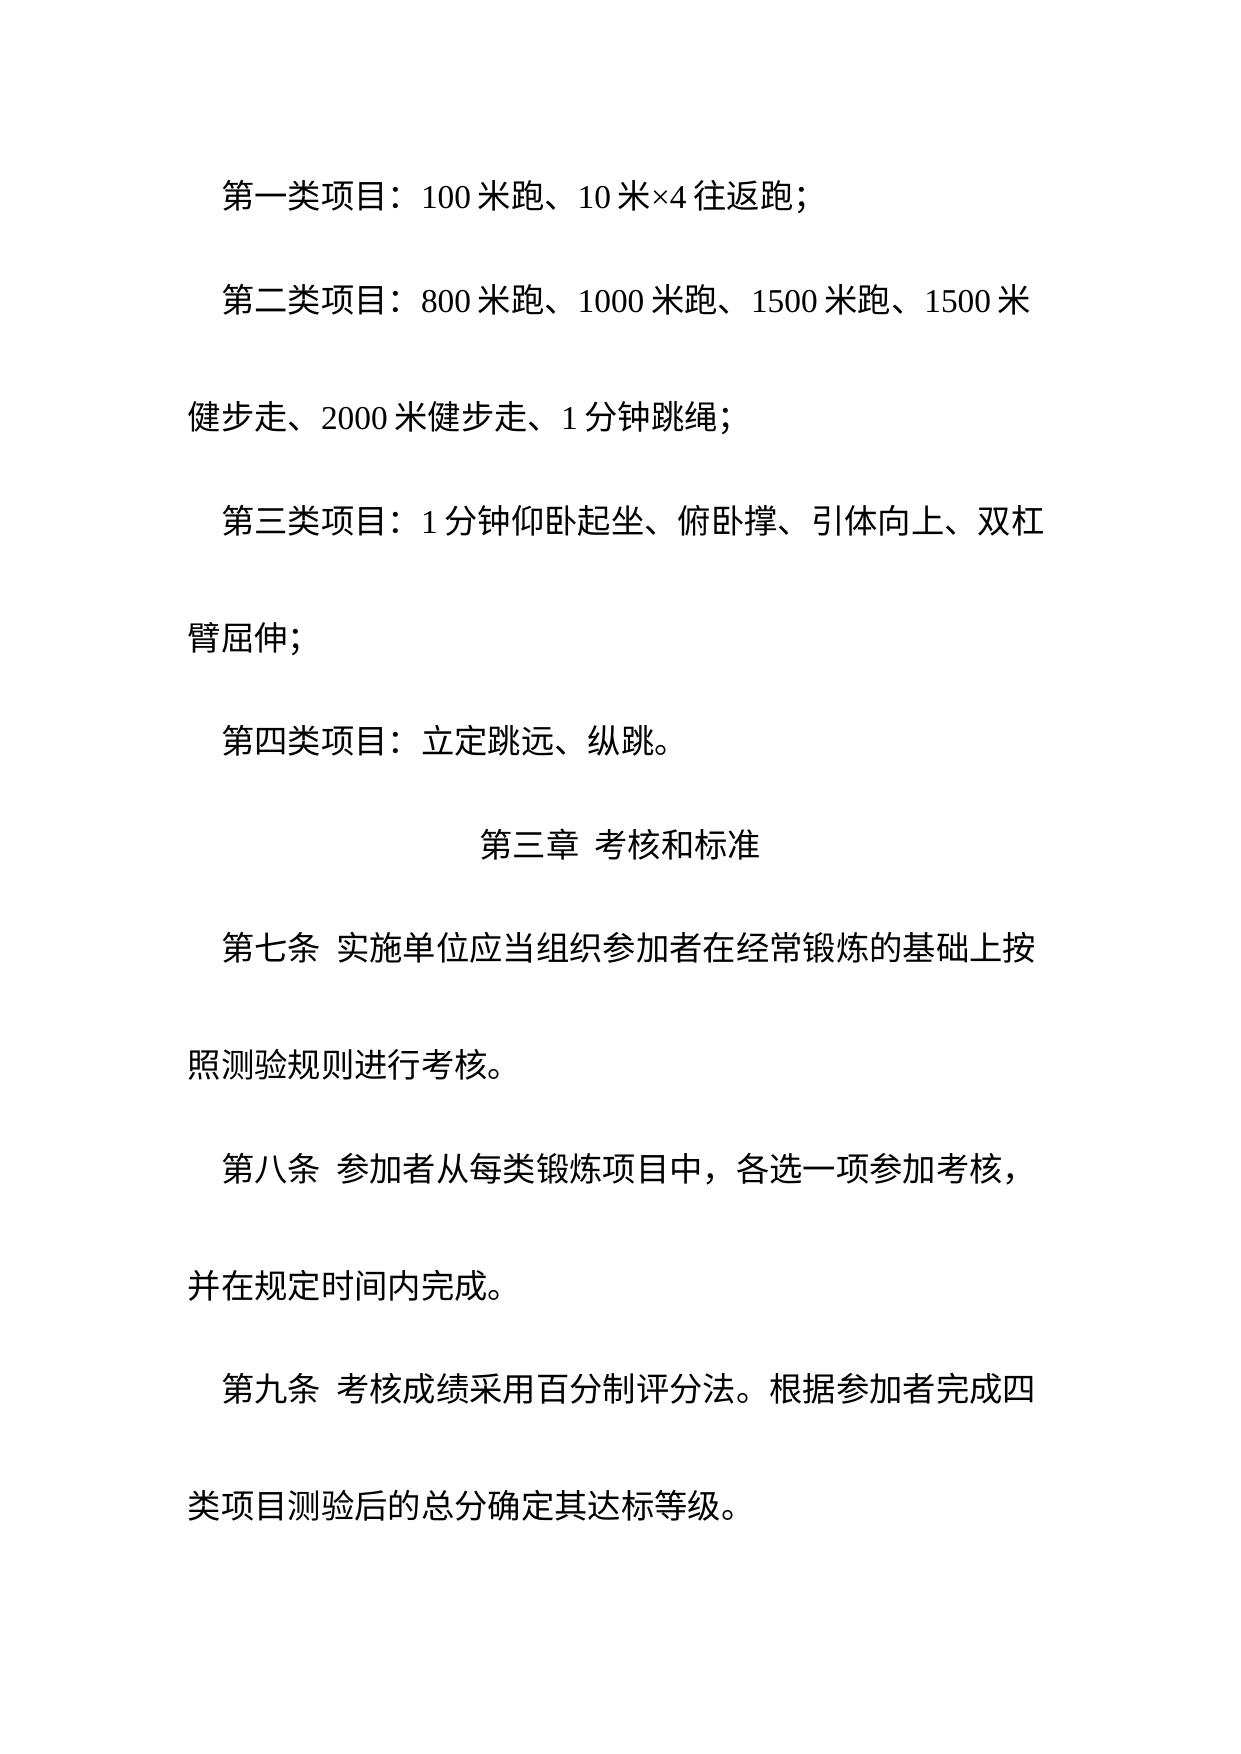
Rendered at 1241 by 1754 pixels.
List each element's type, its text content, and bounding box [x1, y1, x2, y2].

text 第九条 考核成绩采用百分制评分法。根据参加者完成四类项目测验后的总分确定其达标等级。 [187, 1355, 1053, 1537]
text 第八条 参加者从每类锻炼项目中，各选一项参加考核，并在规定时间内完成。 [187, 1134, 1053, 1316]
text 第四类项目：立定跳远、纵跳。 [187, 707, 1053, 772]
text 第二类项目：800米跑、1000米跑、1500米跑、1500米健步走、2000米健步走、1分钟跳绳； [187, 266, 1053, 447]
text 第三类项目：1分钟仰卧起坐、俯卧撑、引体向上、双杠臂屈伸； [187, 486, 1053, 668]
text 第七条 实施单位应当组织参加者在经常锻炼的基础上按照测验规则进行考核。 [187, 914, 1053, 1096]
text 第三章 考核和标准 [187, 810, 1053, 875]
text 第一类项目：100米跑、10米×4往返跑； [187, 162, 1053, 227]
